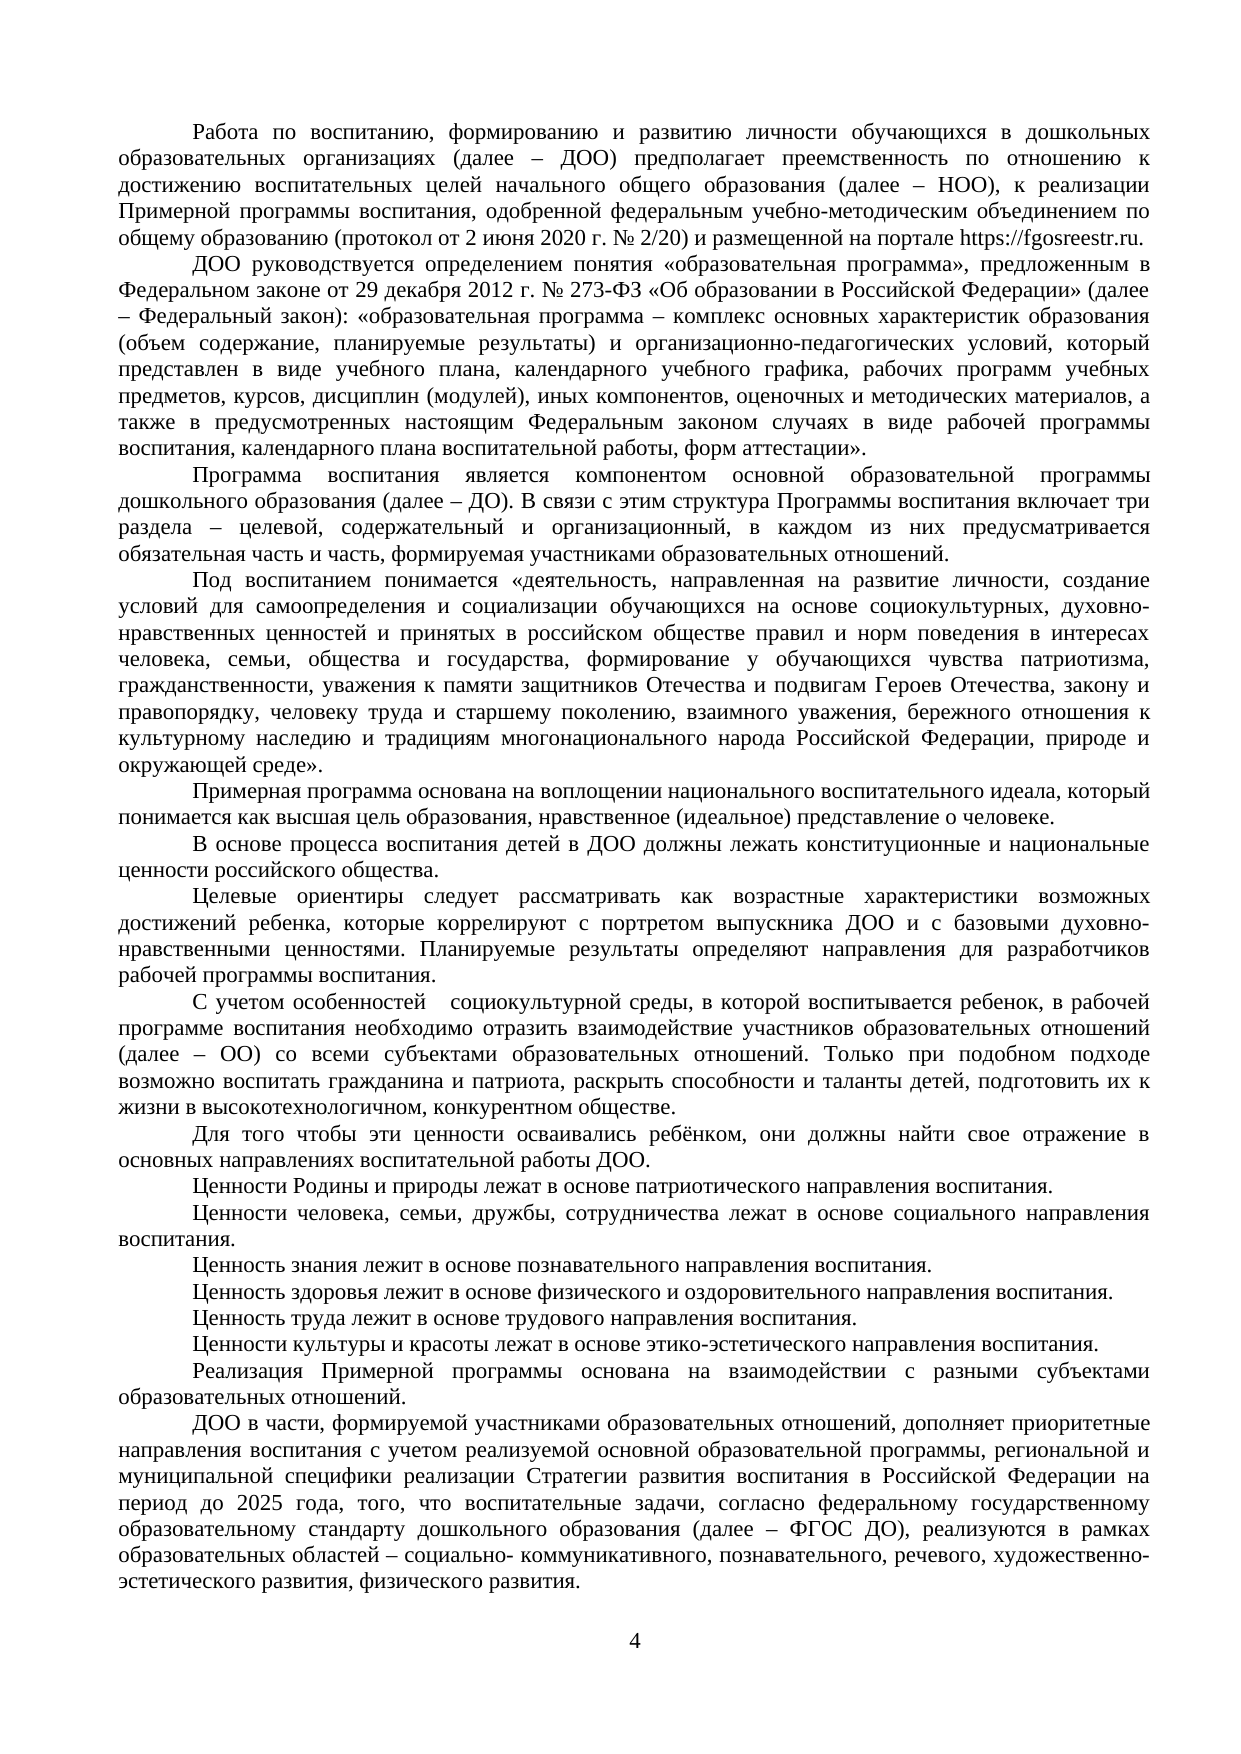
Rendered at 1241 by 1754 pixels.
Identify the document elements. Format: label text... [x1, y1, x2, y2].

text Ценности Родины и природы лежат в основе патриотического направления воспитания. [118, 1172, 1152, 1199]
text Целевые ориентиры следует рассматривать как возрастные характеристики возможных достижений ребенка, которые коррелируют с портретом выпускника ДОО и с базовыми духовно-нравственными ценностями. Планируемые результаты определяют направления для разработчиков рабочей программы воспитания. [118, 882, 1152, 988]
text В основе процесса воспитания детей в ДОО должны лежать конституционные и национальные ценности российского общества. [118, 830, 1152, 882]
text Ценность здоровья лежит в основе физического и оздоровительного направления воспитания. [118, 1278, 1152, 1304]
text ДОО в части, формируемой участниками образовательных отношений, дополняет приоритетные направления воспитания с учетом реализуемой основной образовательной программы, региональной и муниципальной специфики реализации Стратегии развития воспитания в Российской Федерации на период до 2025 года, того, что воспитательные задачи, согласно федеральному государственному образовательному стандарту дошкольного образования (далее – ФГОС ДО), реализуются в рамках образовательных областей – социально- коммуникативного, познавательного, речевого, художественно-эстетического развития, физического развития. [118, 1409, 1152, 1594]
text Под воспитанием понимается «деятельность, направленная на развитие личности, создание условий для самоопределения и социализации обучающихся на основе социокультурных, духовно-нравственных ценностей и принятых в российском обществе правил и норм поведения в интересах человека, семьи, общества и государства, формирование у обучающихся чувства патриотизма, гражданственности, уважения к памяти защитников Отечества и подвигам Героев Отечества, закону и правопорядку, человеку труда и старшему поколению, взаимного уважения, бережного отношения к культурному наследию и традициям многонационального народа Российской Федерации, природе и окружающей среде». [118, 566, 1152, 777]
text Примерная программа основана на воплощении национального воспитательного идеала, который понимается как высшая цель образования, нравственное (идеальное) представление о человеке. [118, 777, 1152, 830]
text Для того чтобы эти ценности осваивались ребёнком, они должны найти свое отражение в основных направлениях воспитательной работы ДОО. [118, 1119, 1152, 1172]
text Работа по воспитанию, формированию и развитию личности обучающихся в дошкольных образовательных организациях (далее – ДОО) предполагает преемственность по отношению к достижению воспитательных целей начального общего образования (далее – НОО), к реализации Примерной программы воспитания, одобренной федеральным учебно-методическим объединением по общему образованию (протокол от 2 июня 2020 г. № 2/20) и размещенной на портале https://fgosreestr.ru. [118, 118, 1152, 250]
text ДОО руководствуется определением понятия «образовательная программа», предложенным в Федеральном законе от 29 декабря 2012 г. № 273-ФЗ «Об образовании в Российской Федерации» (далее – Федеральный закон): «образовательная программа – комплекс основных характеристик образования (объем содержание, планируемые результаты) и организационно-педагогических условий, который представлен в виде учебного плана, календарного учебного графика, рабочих программ учебных предметов, курсов, дисциплин (модулей), иных компонентов, оценочных и методических материалов, а также в предусмотренных настоящим Федеральным законом случаях в виде рабочей программы воспитания, календарного плана воспитательной работы, форм аттестации». [118, 250, 1152, 461]
text Ценность знания лежит в основе познавательного направления воспитания. [118, 1251, 1152, 1278]
text С учетом особенностей социокультурной среды, в которой воспитывается ребенок, в рабочей программе воспитания необходимо отразить взаимодействие участников образовательных отношений (далее – ОО) со всеми субъектами образовательных отношений. Только при подобном подходе возможно воспитать гражданина и патриота, раскрыть способности и таланты детей, подготовить их к жизни в высокотехнологичном, конкурентном обществе. [118, 988, 1152, 1119]
text Ценность труда лежит в основе трудового направления воспитания. [118, 1304, 1152, 1330]
text Ценности культуры и красоты лежат в основе этико-эстетического направления воспитания. [118, 1330, 1152, 1357]
text Ценности человека, семьи, дружбы, сотрудничества лежат в основе социального направления воспитания. [118, 1199, 1152, 1251]
text Программа воспитания является компонентом основной образовательной программы дошкольного образования (далее – ДО). В связи с этим структура Программы воспитания включает три раздела – целевой, содержательный и организационный, в каждом из них предусматривается обязательная часть и часть, формируемая участниками образовательных отношений. [118, 461, 1152, 566]
text Реализация Примерной программы основана на взаимодействии с разными субъектами образовательных отношений. [118, 1357, 1152, 1409]
